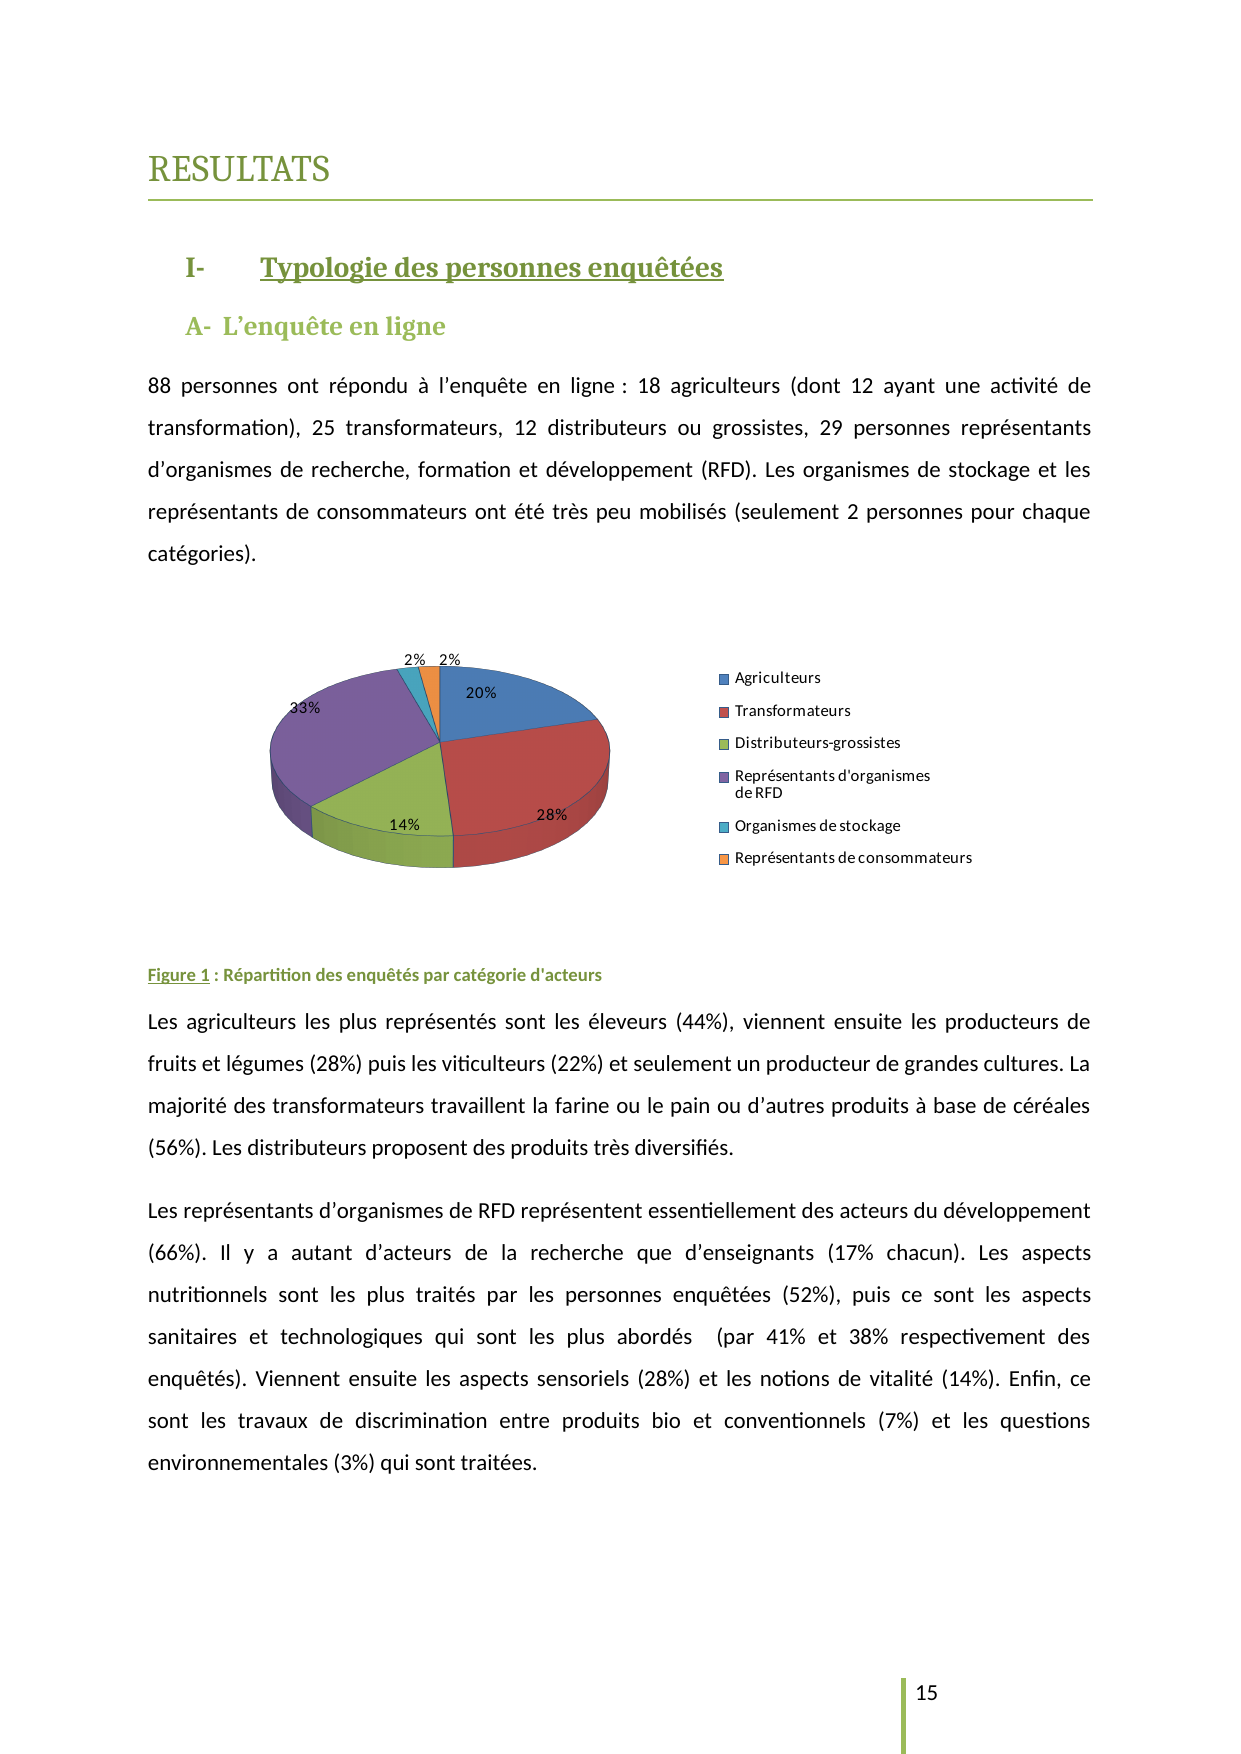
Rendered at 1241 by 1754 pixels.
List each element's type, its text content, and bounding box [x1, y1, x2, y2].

subtitle L’enquête en ligne [185, 311, 1093, 342]
subtitle Typologie des personnes enquêtées [185, 251, 1093, 285]
text Les agriculteurs les plus représentés sont les éleveurs (44%), viennent ensuite les producteurs de fruits et légumes (28%) puis les viticulteurs (22%) et seulement un producteur de grandes cultures. La majorité des transformateurs travaillent la farine ou le pain ou d’autres produits à base de céréales (56%). Les distributeurs proposent des produits très diversifiés. [148, 1007, 1093, 1161]
title RESULTATS [148, 148, 1093, 199]
text Figure 1 : Répartition des enquêtés par catégorie d'acteurs [148, 963, 1093, 986]
text Les représentants d’organismes de RFD représentent essentiellement des acteurs du développement (66%). Il y a autant d’acteurs de la recherche que d’enseignants (17% chacun). Les aspects nutritionnels sont les plus traités par les personnes enquêtées (52%), puis ce sont les aspects sanitaires et technologiques qui sont les plus abordés (par 41% et 38% respectivement des enquêtés). Viennent ensuite les aspects sensoriels (28%) et les notions de vitalité (14%). Enfin, ce sont les travaux de discrimination entre produits bio et conventionnels (7%) et les questions environnementales (3%) qui sont traitées. [148, 1196, 1093, 1476]
text 88 personnes ont répondu à l’enquête en ligne : 18 agriculteurs (dont 12 ayant une activité de transformation), 25 transformateurs, 12 distributeurs ou grossistes, 29 personnes représentants d’organismes de recherche, formation et développement (RFD). Les organismes de stockage et les représentants de consommateurs ont été très peu mobilisés (seulement 2 personnes pour chaque catégories). [148, 371, 1093, 567]
